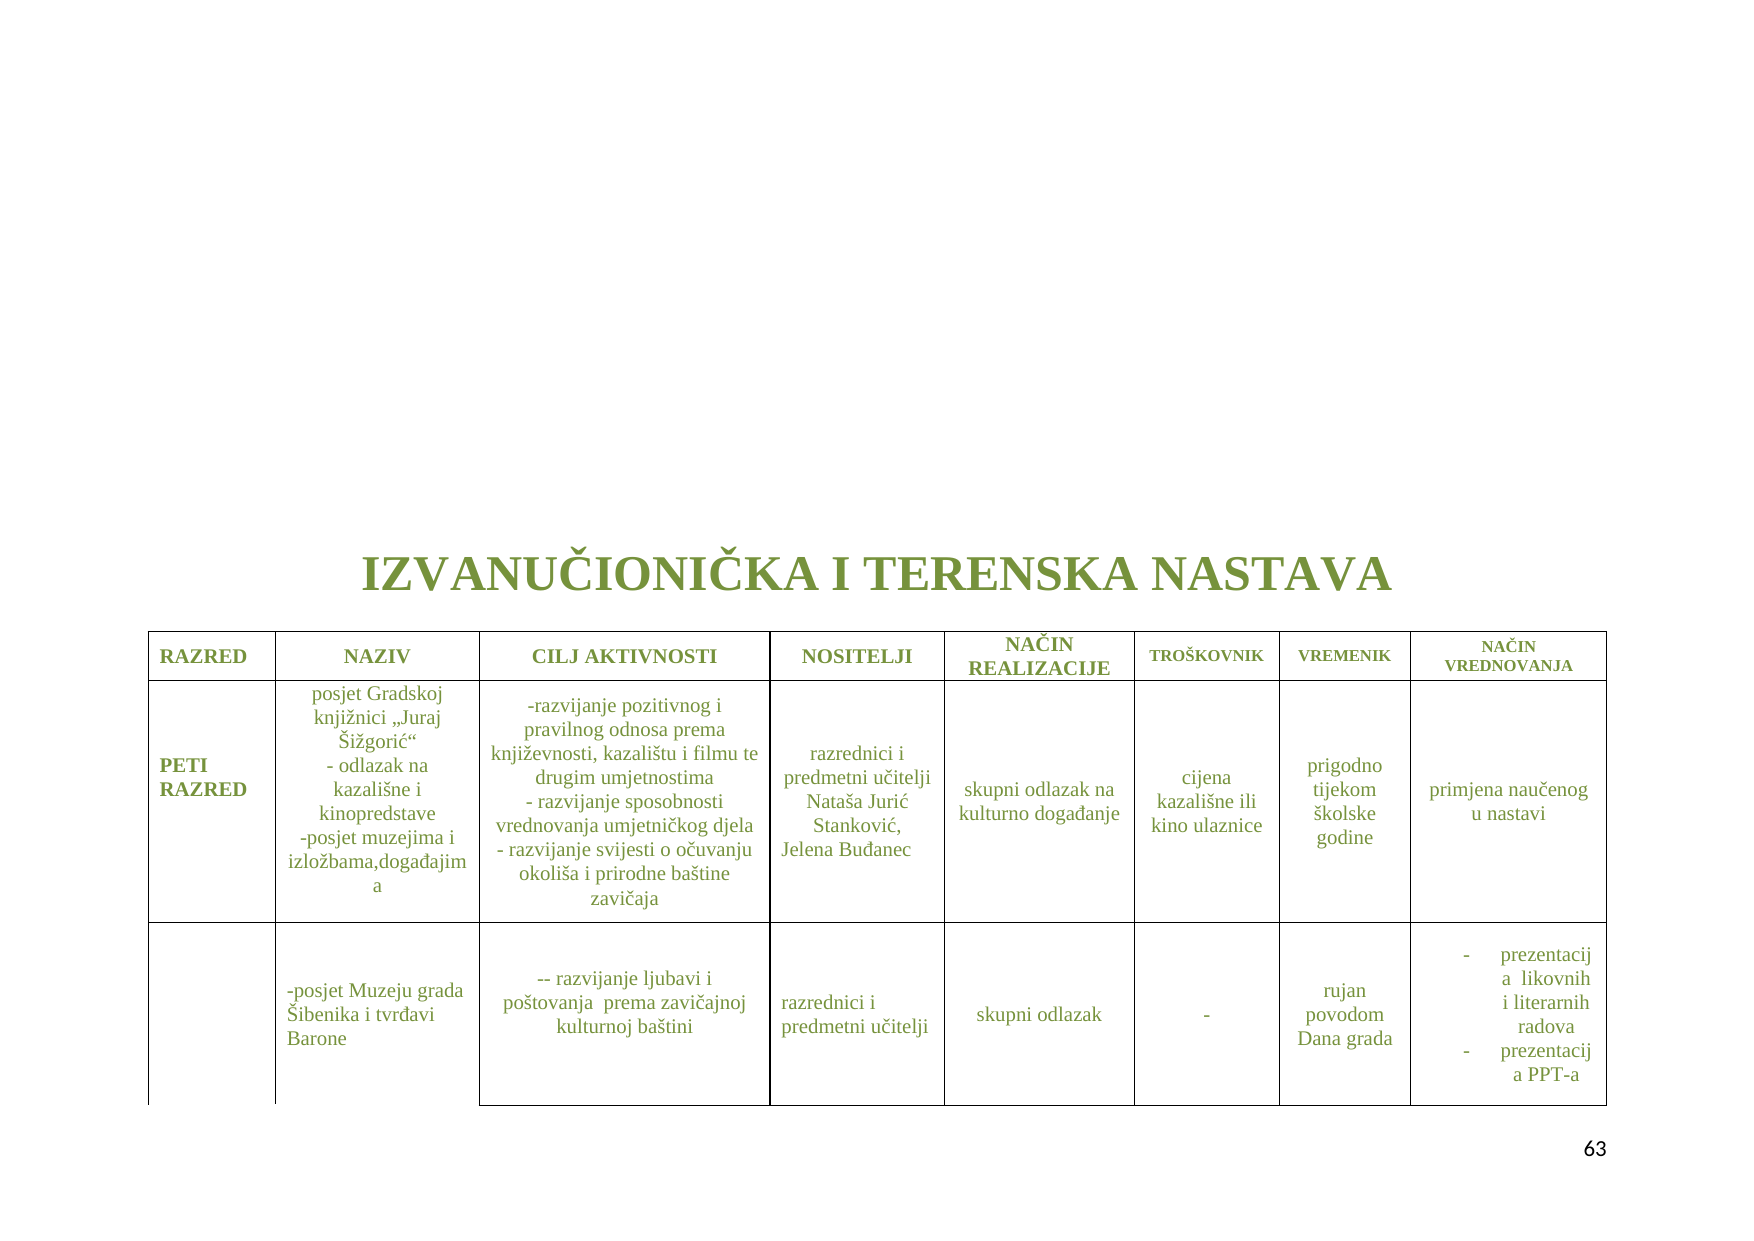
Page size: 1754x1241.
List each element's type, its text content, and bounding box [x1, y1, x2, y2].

table_header CILJ AKTIVNOSTI [480, 632, 769, 680]
table_header NAČIN VREDNOVANJA [1411, 632, 1606, 680]
table_header NAČIN REALIZACIJE [945, 632, 1134, 680]
table_cell posjet Gradskoj knjižnici „Juraj Šižgorić“ - odlazak na kazališne i kinopredstave -posjet muzejima i izložbama,događajima [276, 681, 479, 922]
table_cell prigodno tijekom školske godine [1280, 681, 1410, 922]
table_header VREMENIK [1280, 632, 1410, 680]
table_header TROŠKOVNIK [1135, 632, 1279, 680]
table_cell rujan povodom Dana grada [1280, 923, 1410, 1105]
table_cell -- razvijanje ljubavi i poštovanja prema zavičajnoj kulturnoj baštini [480, 923, 769, 1105]
table_header RAZRED [149, 632, 275, 680]
table_cell primjena naučenog u nastavi [1411, 681, 1606, 922]
table_cell razrednici i predmetni učitelji [771, 923, 944, 1105]
table_header NOSITELJI [771, 632, 944, 680]
table_cell skupni odlazak na kulturno događanje [945, 681, 1134, 922]
table_cell skupni odlazak [945, 923, 1134, 1105]
table_header NAZIV [276, 632, 479, 680]
table_cell -razvijanje pozitivnog i pravilnog odnosa prema književnosti, kazalištu i filmu te drugim umjetnostima - razvijanje sposobnosti vrednovanja umjetničkog djela - razvijanje svijesti o očuvanju okoliša i prirodne baštine zavičaja [480, 681, 769, 922]
table_cell razrednici i predmetni učitelji Nataša Jurić Stanković, Jelena Buđanec [771, 681, 944, 922]
table_cell [149, 923, 275, 1105]
table_cell -posjet Muzeju grada Šibenika i tvrđavi Barone [275, 923, 479, 1105]
table_cell prezentacija likovnih i literarnih radova prezentacija PPT-a [1411, 923, 1606, 1105]
table_cell PETI RAZRED [149, 681, 275, 922]
table_cell - [1135, 923, 1279, 1105]
text IZVANUČIONIČKA I TERENSKA NASTAVA [148, 544, 1606, 601]
table_cell cijena kazališne ili kino ulaznice [1135, 681, 1279, 922]
